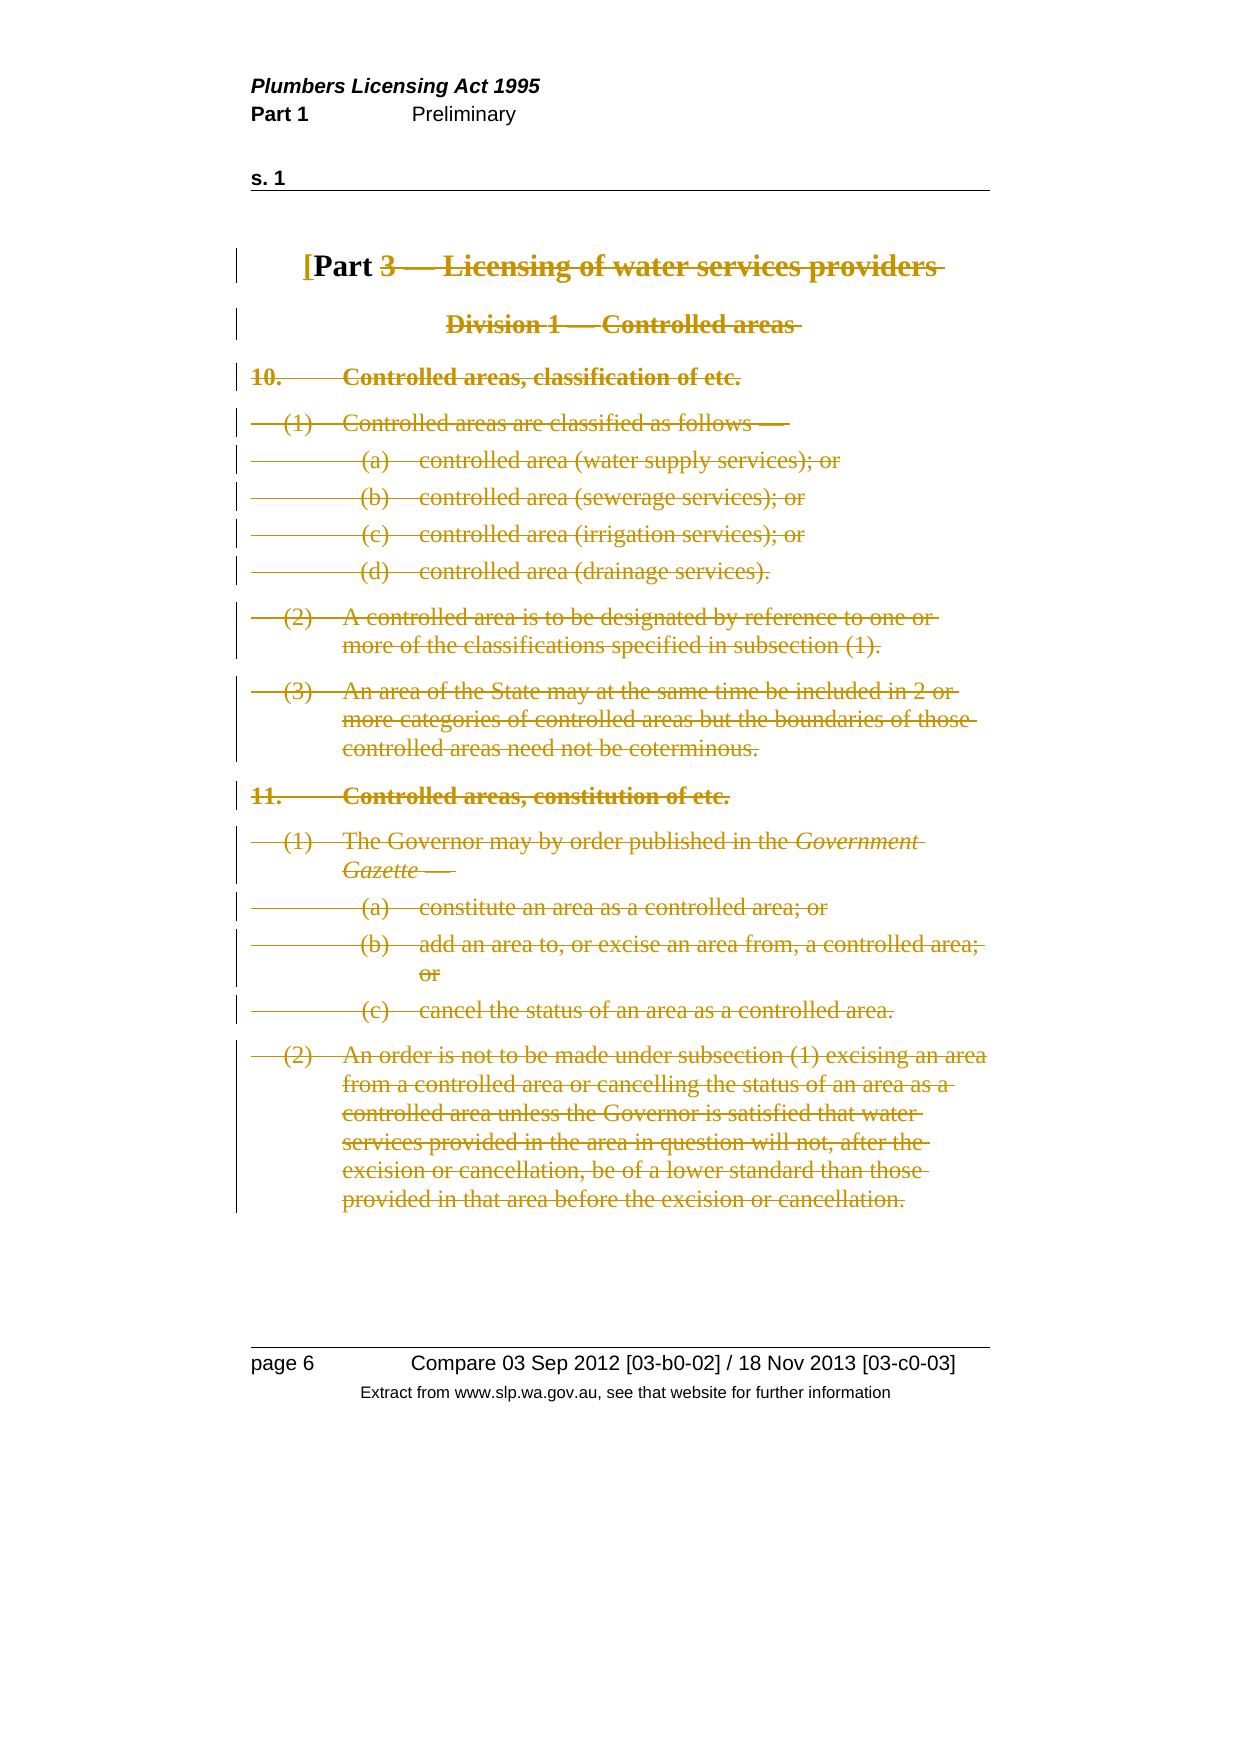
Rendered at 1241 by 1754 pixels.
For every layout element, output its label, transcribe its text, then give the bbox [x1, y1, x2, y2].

subtitle Part [251, 247, 990, 283]
